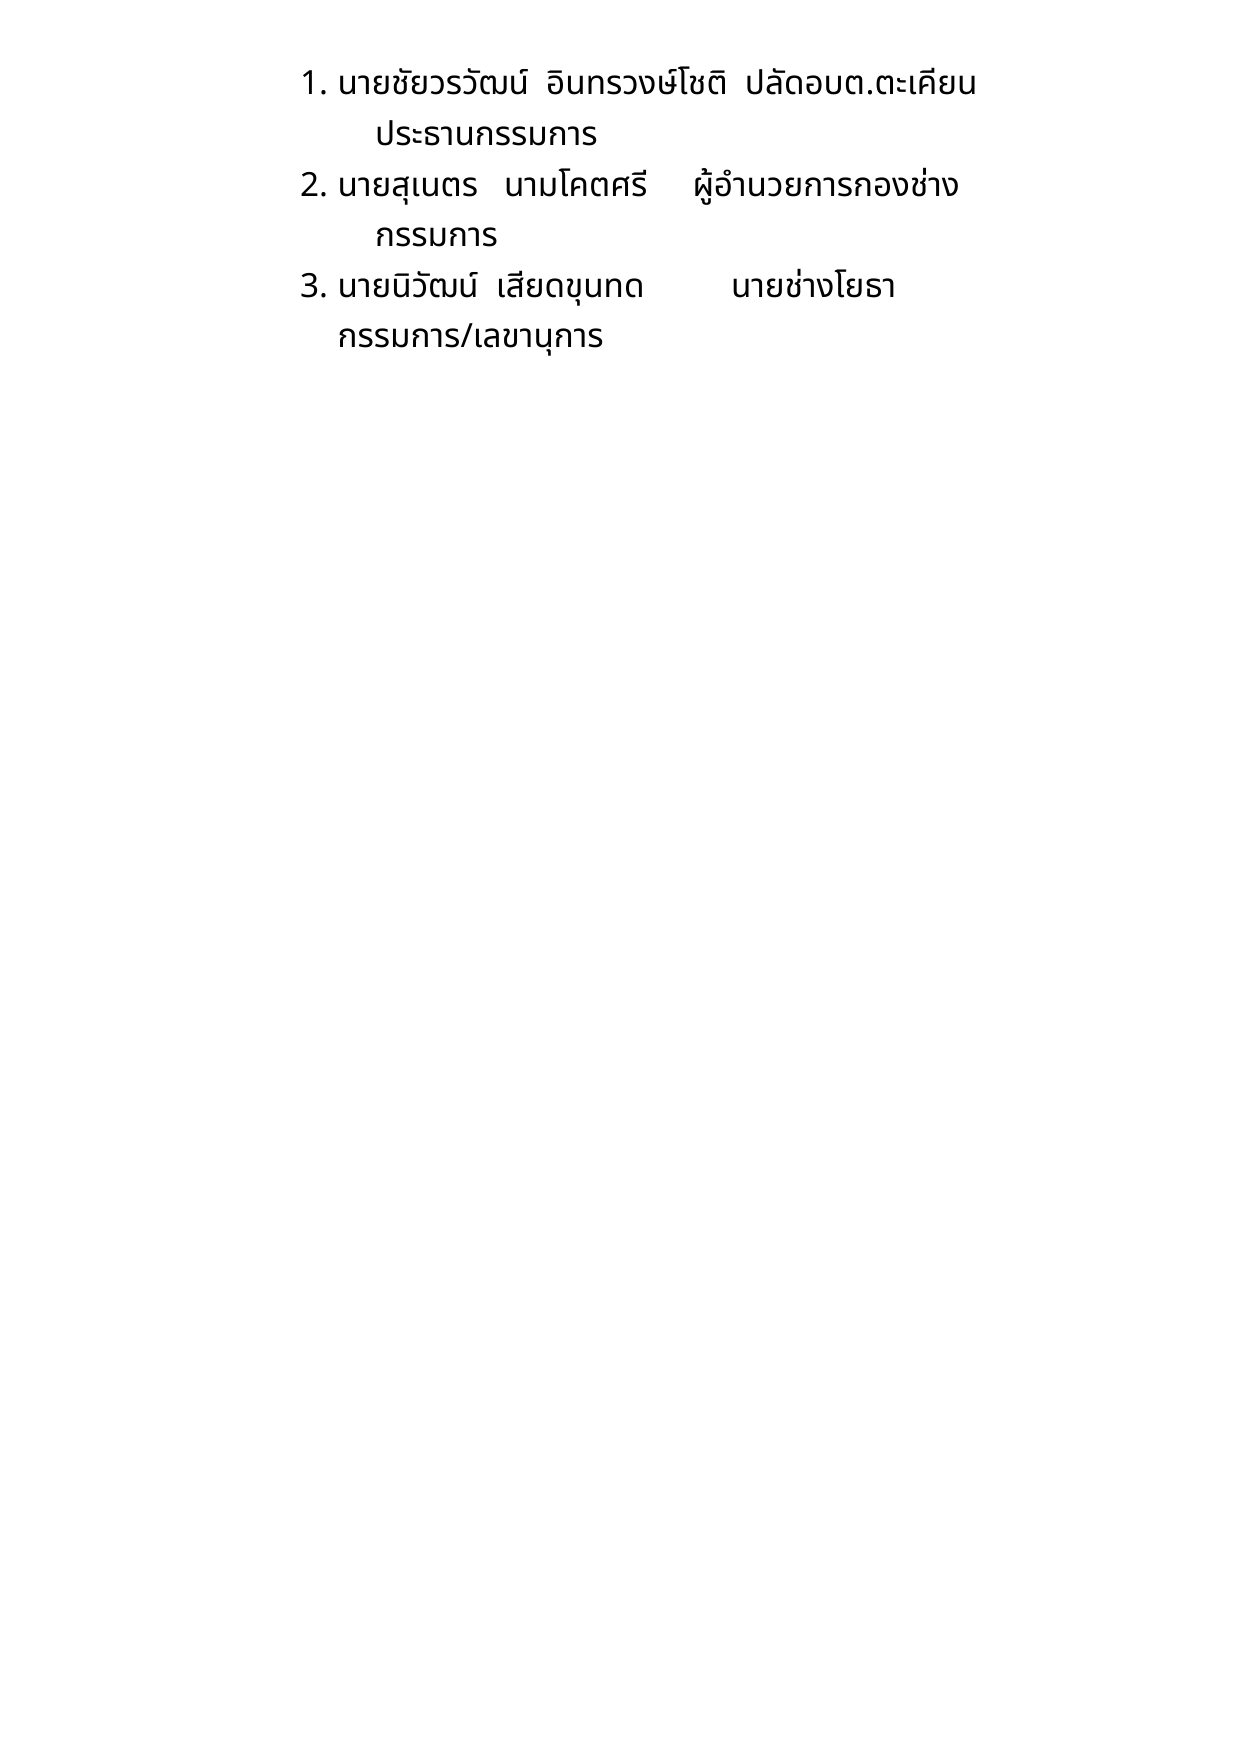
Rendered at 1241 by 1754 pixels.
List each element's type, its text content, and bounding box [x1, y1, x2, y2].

list นายชัยวรวัฒน์ อินทรวงษ์โชติ ปลัดอบต.ตะเคียน ประธานกรรมการ [300, 59, 1122, 160]
list นายสุเนตร นามโคตศรี ผู้อำนวยการกองช่าง กรรมการ [300, 160, 1122, 262]
list นายนิวัฒน์ เสียดขุนทด นายช่างโยธา กรรมการ/เลขานุการ [300, 262, 1122, 363]
